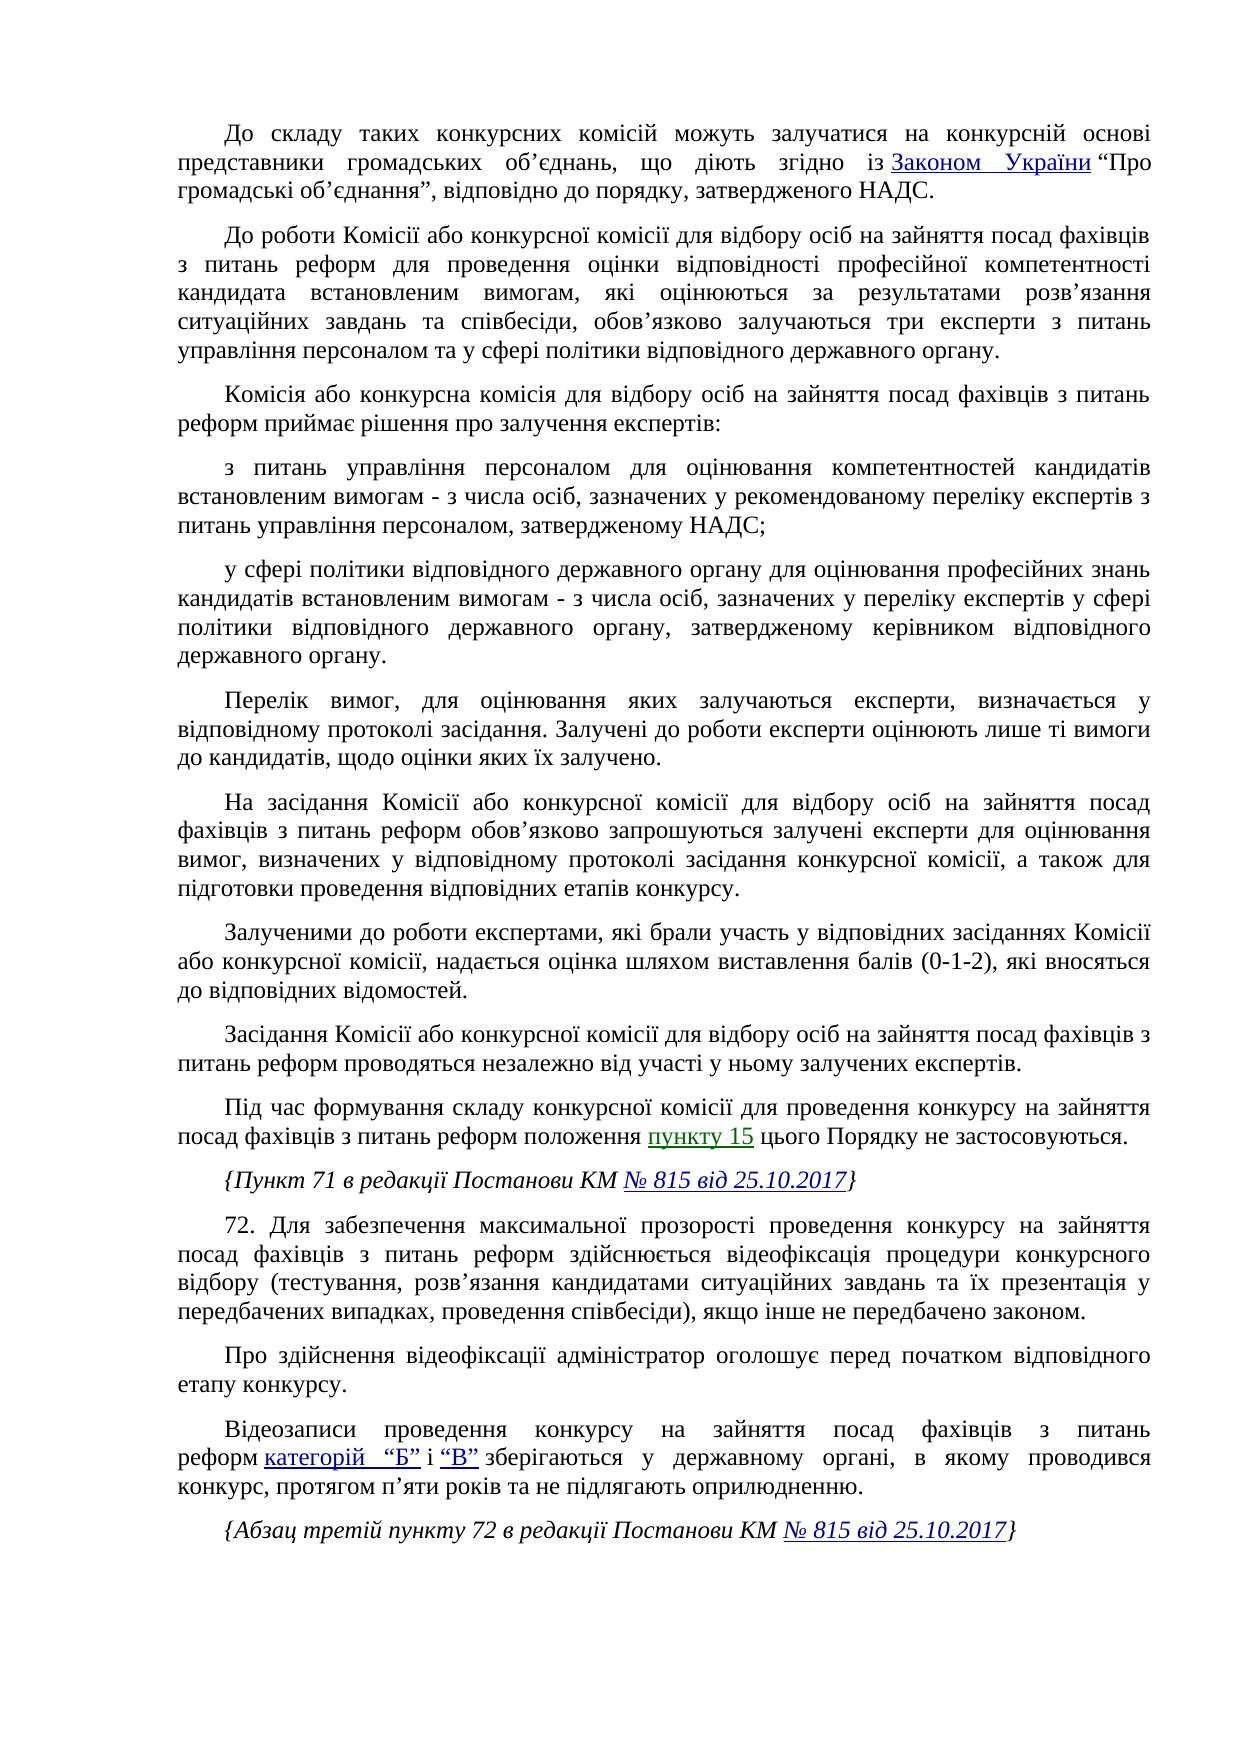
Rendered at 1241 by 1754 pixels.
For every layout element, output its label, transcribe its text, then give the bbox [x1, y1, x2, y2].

text з питань управління персоналом для оцінювання компетентностей кандидатів встановленим вимогам - з числа осіб, зазначених у рекомендованому переліку експертів з питань управління персоналом, затвердженому НАДС; [177, 452, 1152, 539]
text Перелік вимог, для оцінювання яких залучаються експерти, визначається у відповідному протоколі засідання. Залучені до роботи експерти оцінюють лише ті вимоги до кандидатів, щодо оцінки яких їх залучено. [177, 685, 1152, 771]
text Засідання Комісії або конкурсної комісії для відбору осіб на зайняття посад фахівців з питань реформ проводяться незалежно від участі у ньому залучених експертів. [177, 1019, 1152, 1077]
text {Абзац третій пункту 72 в редакції Постанови КМ № 815 від 25.10.2017} [177, 1516, 1152, 1544]
text Комісія або конкурсна комісія для відбору осіб на зайняття посад фахівців з питань реформ приймає рішення про залучення експертів: [177, 379, 1152, 437]
text {Пункт 71 в редакції Постанови КМ № 815 від 25.10.2017} [177, 1166, 1152, 1194]
text Відеозаписи проведення конкурсу на зайняття посад фахівців з питань реформ категорій “Б” і “В” зберігаються у державному органі, в якому проводився конкурс, протягом п’яти років та не підлягають оприлюдненню. [177, 1414, 1152, 1500]
text Залученими до роботи експертами, які брали участь у відповідних засіданнях Комісії або конкурсної комісії, надається оцінка шляхом виставлення балів (0-1-2), які вносяться до відповідних відомостей. [177, 917, 1152, 1004]
text 72. Для забезпечення максимальної прозорості проведення конкурсу на зайняття посад фахівців з питань реформ здійснюється відеофіксація процедури конкурсного відбору (тестування, розв’язання кандидатами ситуаційних завдань та їх презентація у передбачених випадках, проведення співбесіди), якщо інше не передбачено законом. [177, 1210, 1152, 1325]
text у сфері політики відповідного державного органу для оцінювання професійних знань кандидатів встановленим вимогам - з числа осіб, зазначених у переліку експертів у сфері політики відповідного державного органу, затвердженому керівником відповідного державного органу. [177, 554, 1152, 669]
text Під час формування складу конкурсної комісії для проведення конкурсу на зайняття посад фахівців з питань реформ положення пункту 15 цього Порядку не застосовуються. [177, 1092, 1152, 1150]
text До складу таких конкурсних комісій можуть залучатися на конкурсній основі представники громадських об’єднань, що діють згідно із Законом України “Про громадські об’єднання”, відповідно до порядку, затвердженого НАДС. [177, 118, 1152, 204]
text Про здійснення відеофіксації адміністратор оголошує перед початком відповідного етапу конкурсу. [177, 1341, 1152, 1398]
text До роботи Комісії або конкурсної комісії для відбору осіб на зайняття посад фахівців з питань реформ для проведення оцінки відповідності професійної компетентності кандидата встановленим вимогам, які оцінюються за результатами розв’язання ситуаційних завдань та співбесіди, обов’язково залучаються три експерти з питань управління персоналом та у сфері політики відповідного державного органу. [177, 220, 1152, 364]
text На засідання Комісії або конкурсної комісії для відбору осіб на зайняття посад фахівців з питань реформ обов’язково запрошуються залучені експерти для оцінювання вимог, визначених у відповідному протоколі засідання конкурсної комісії, а також для підготовки проведення відповідних етапів конкурсу. [177, 787, 1152, 902]
